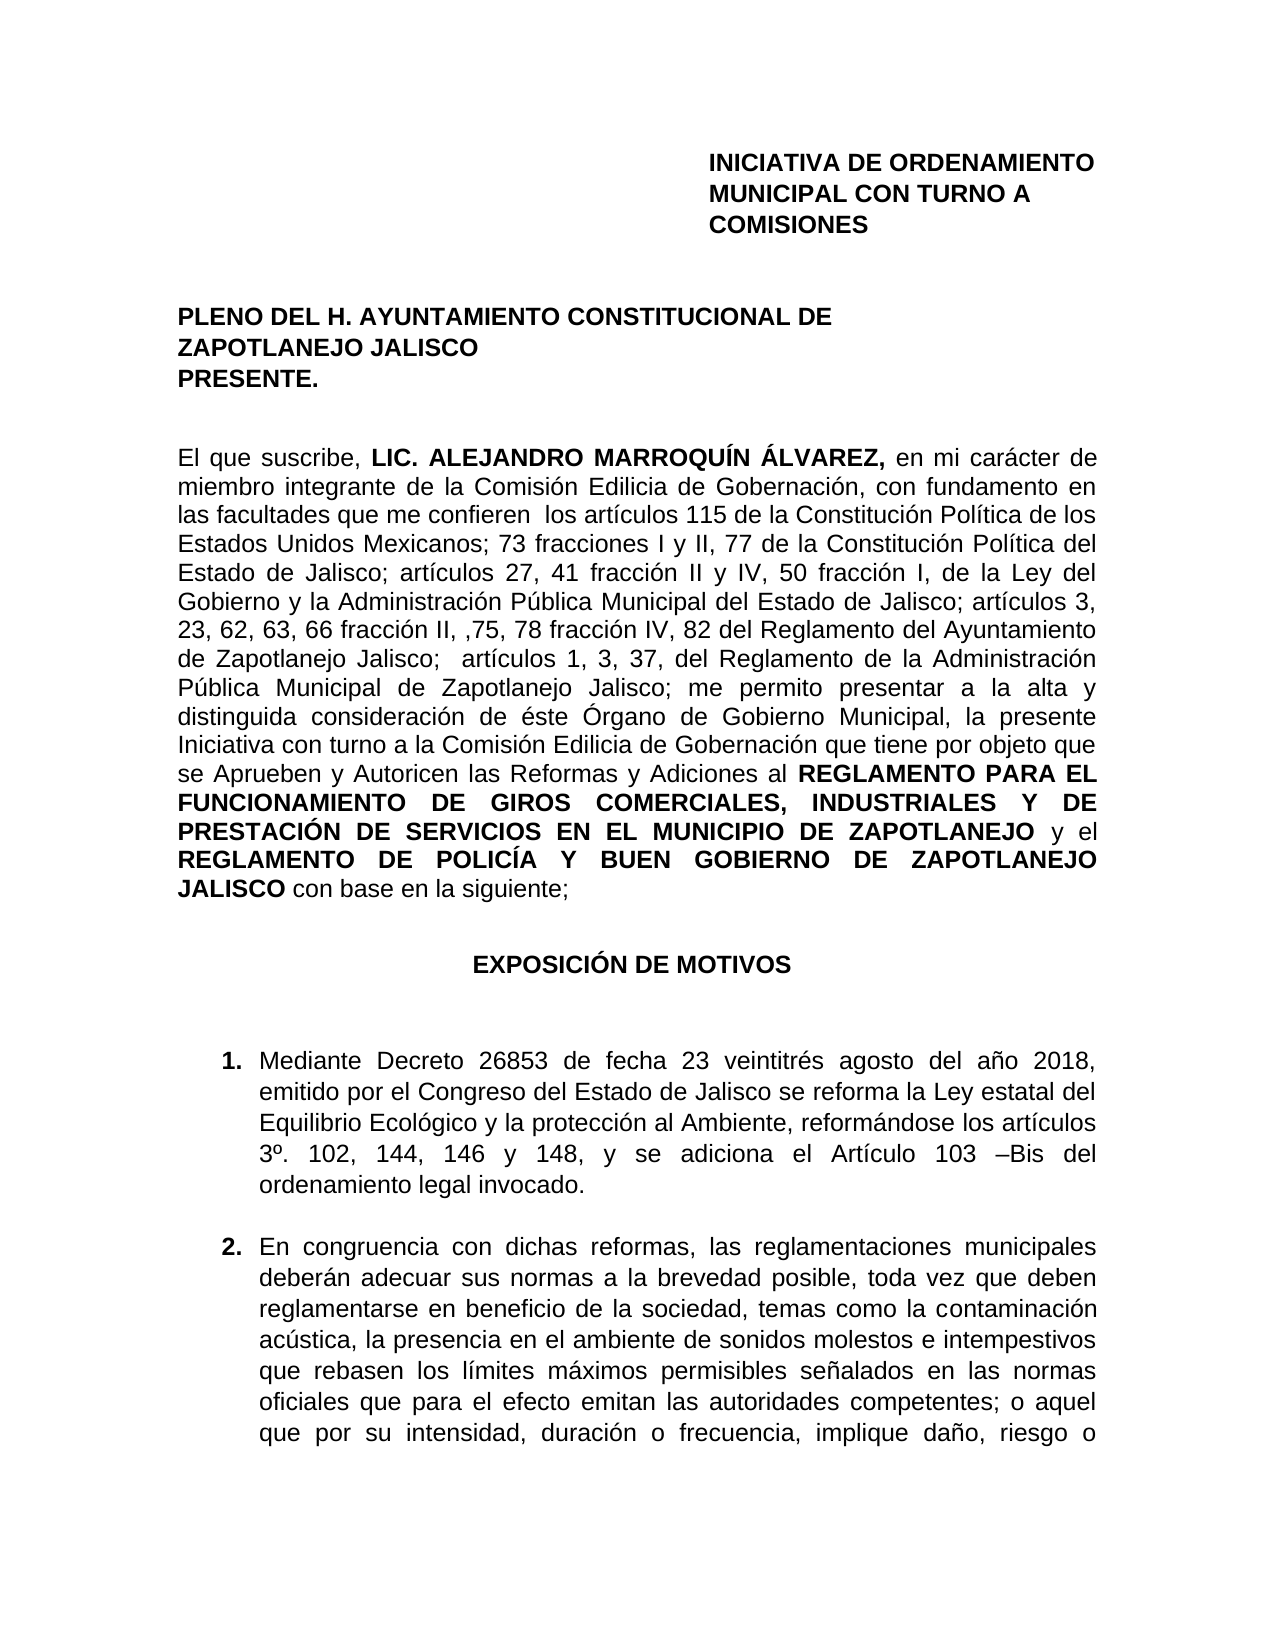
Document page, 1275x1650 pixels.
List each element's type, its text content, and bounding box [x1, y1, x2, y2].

text PRESENTE. [177, 364, 1098, 393]
text El que suscribe, LIC. ALEJANDRO MARROQUÍN ÁLVAREZ, en mi carácter de miembro integrante de la Comisión Edilicia de Gobernación, con fundamento en las facultades que me confieren los artículos 115 de la Constitución Política de los Estados Unidos Mexicanos; 73 fracciones I y II, 77 de la Constitución Política del Estado de Jalisco; artículos 27, 41 fracción II y IV, 50 fracción I, de la Ley del Gobierno y la Administración Pública Municipal del Estado de Jalisco; artículos 3, 23, 62, 63, 66 fracción II, ,75, 78 fracción IV, 82 del Reglamento del Ayuntamiento de Zapotlanejo Jalisco; artículos 1, 3, 37, del Reglamento de la Administración Pública Municipal de Zapotlanejo Jalisco; me permito presentar a la alta y distinguida consideración de éste Órgano de Gobierno Municipal, la presente Iniciativa con turno a la Comisión Edilicia de Gobernación que tiene por objeto que se Aprueben y Autoricen las Reformas y Adiciones al REGLAMENTO PARA EL FUNCIONAMIENTO DE GIROS COMERCIALES, INDUSTRIALES Y DE PRESTACIÓN DE SERVICIOS EN EL MUNICIPIO DE ZAPOTLANEJO y el REGLAMENTO DE POLICÍA Y BUEN GOBIERNO DE ZAPOTLANEJO JALISCO con base en la siguiente; [177, 443, 1098, 903]
text INICIATIVA DE ORDENAMIENTO MUNICIPAL CON TURNO A COMISIONES [709, 148, 1098, 238]
list Mediante Decreto 26853 de fecha 23 veintitrés agosto del año 2018, emitido por el Congreso del Estado de Jalisco se reforma la Ley estatal del Equilibrio Ecológico y la protección al Ambiente, reformándose los artículos 3º. 102, 144, 146 y 148, y se adiciona el Artículo 103 –Bis del ordenamiento legal invocado. [221, 1046, 1098, 1199]
text EXPOSICIÓN DE MOTIVOS [472, 951, 1098, 979]
text PLENO DEL H. AYUNTAMIENTO CONSTITUCIONAL DE [177, 302, 1098, 331]
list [221, 1232, 1098, 1447]
text ZAPOTLANEJO JALISCO [177, 333, 1098, 362]
